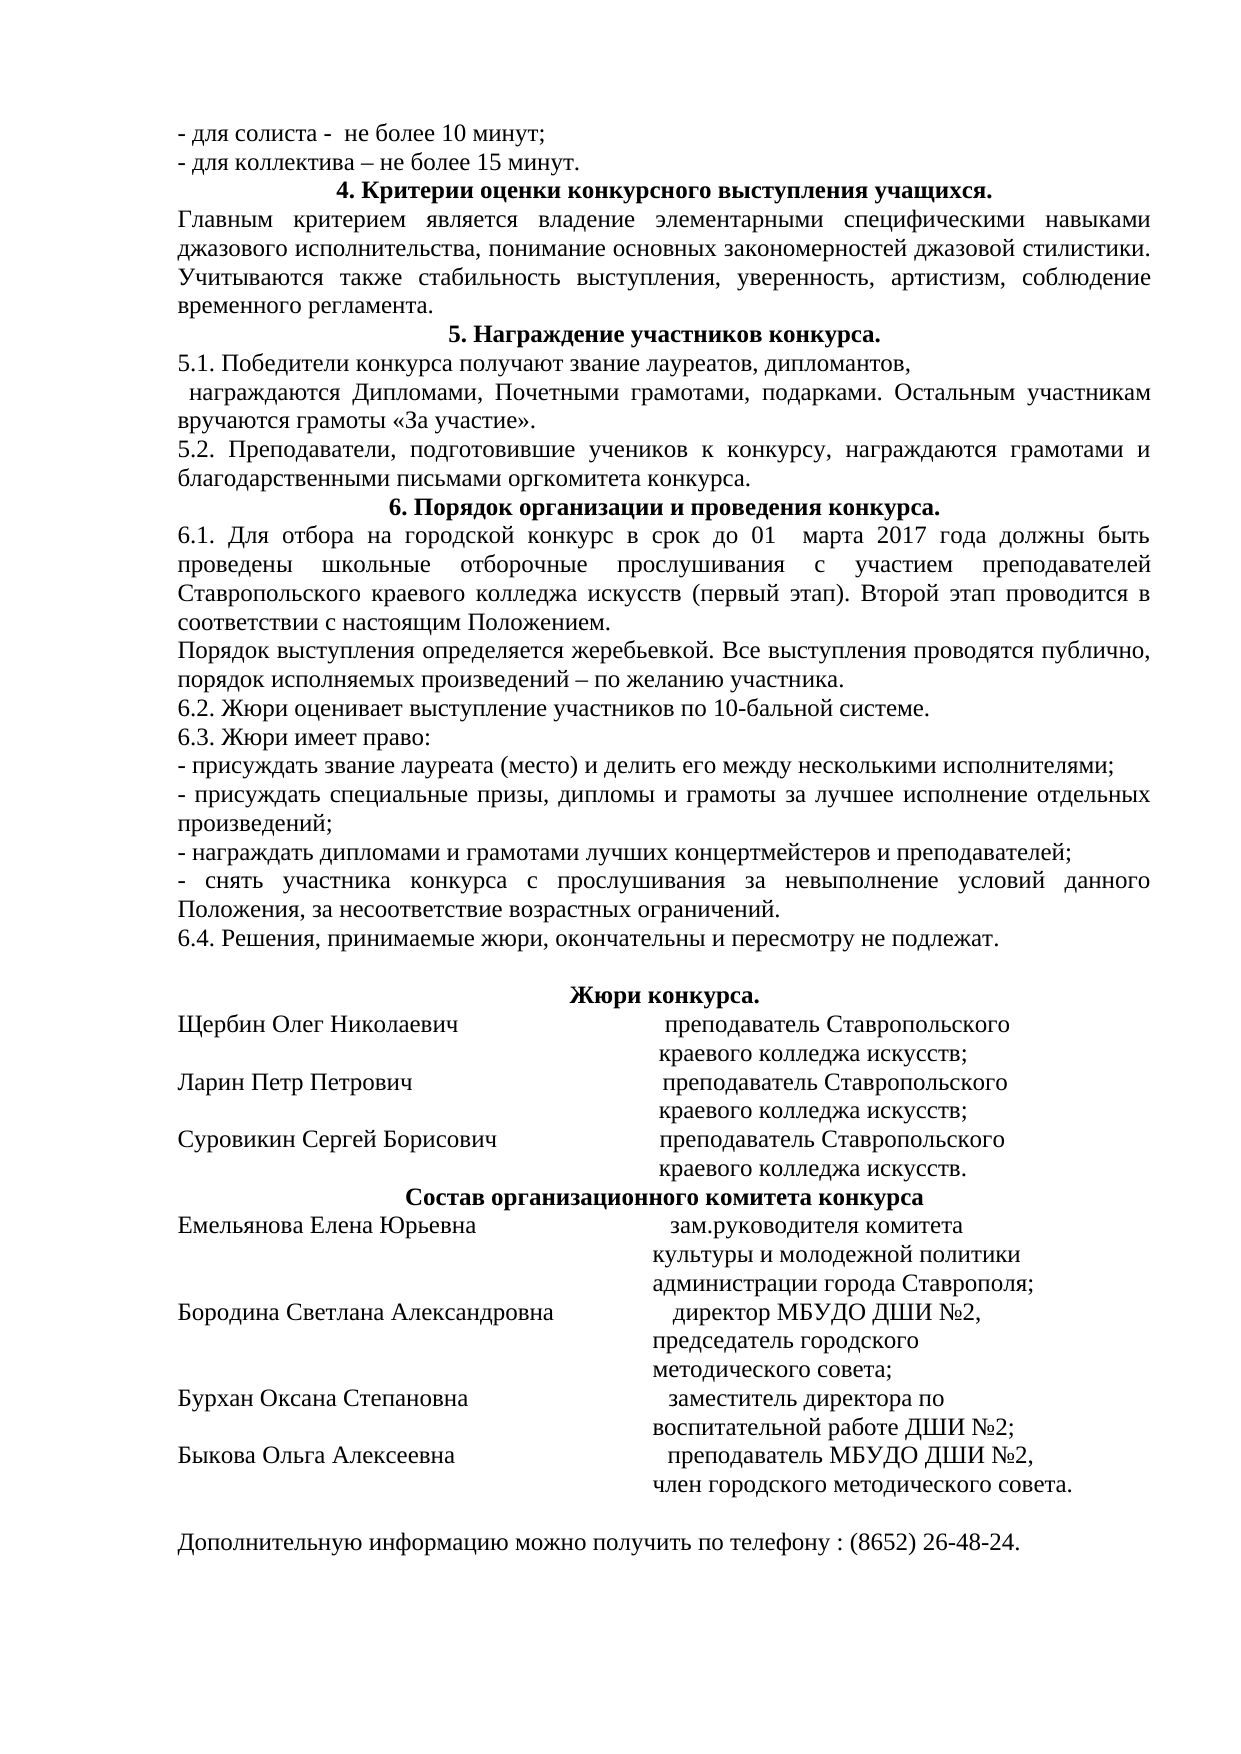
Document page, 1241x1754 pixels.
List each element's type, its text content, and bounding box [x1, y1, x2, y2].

text - награждать дипломами и грамотами лучших концертмейстеров и преподавателей; [177, 837, 1152, 866]
text 5. Награждение участников конкурса. [177, 319, 1152, 348]
text 6.3. Жюри имеет право: [177, 722, 1152, 751]
text Состав организационного комитета конкурса [177, 1182, 1152, 1211]
text 5.2. Преподаватели, подготовившие учеников к конкурсу, награждаются грамотами и благодарственными письмами оргкомитета конкурса. [177, 434, 1152, 492]
text 6. Порядок организации и проведения конкурса. [177, 492, 1152, 521]
text - присуждать специальные призы, дипломы и грамоты за лучшее исполнение отдельных произведений; [177, 779, 1152, 837]
text Жюри конкурса. [177, 981, 1152, 1009]
text администрации города Ставрополя; [177, 1268, 1152, 1297]
text член городского методического совета. [177, 1469, 1152, 1498]
text - для солиста - не более 10 минут; [177, 118, 1152, 147]
text Ларин Петр Петрович преподаватель Ставропольского [177, 1067, 1152, 1096]
text краевого колледжа искусств; [177, 1096, 1152, 1124]
text Главным критерием является владение элементарными специфическими навыками джазового исполнительства, понимание основных закономерностей джазовой стилистики. Учитываются также стабильность выступления, уверенность, артистизм, соблюдение временного регламента. [177, 204, 1152, 319]
text 5.1. Победители конкурса получают звание лауреатов, дипломантов, [177, 348, 1152, 377]
text 6.1. Для отбора на городской конкурс в срок до 01 марта 2017 года должны быть проведены школьные отборочные прослушивания с участием преподавателей Ставропольского краевого колледжа искусств (первый этап). Второй этап проводится в соответствии с настоящим Положением. [177, 521, 1152, 636]
text культуры и молодежной политики [177, 1239, 1152, 1268]
text Бурхан Оксана Степановна заместитель директора по [177, 1383, 1152, 1412]
text 6.4. Решения, принимаемые жюри, окончательны и пересмотру не подлежат. [177, 923, 1152, 952]
text методического совета; [177, 1354, 1152, 1383]
text Емельянова Елена Юрьевна зам.руководителя комитета [177, 1211, 1152, 1239]
text Быкова Ольга Алексеевна преподаватель МБУДО ДШИ №2, [177, 1441, 1152, 1469]
text Суровикин Сергей Борисович преподаватель Ставропольского [177, 1124, 1152, 1153]
text председатель городского [177, 1326, 1152, 1354]
text краевого колледжа искусств. [177, 1153, 1152, 1182]
text - присуждать звание лауреата (место) и делить его между несколькими исполнителями; [177, 751, 1152, 779]
text краевого колледжа искусств; [177, 1038, 1152, 1067]
text Дополнительную информацию можно получить по телефону : (8652) 26-48-24. [177, 1527, 1152, 1556]
text награждаются Дипломами, Почетными грамотами, подарками. Остальным участникам вручаются грамоты «За участие». [177, 377, 1152, 434]
text Порядок выступления определяется жеребьевкой. Все выступления проводятся публично, порядок исполняемых произведений – по желанию участника. [177, 636, 1152, 693]
text 6.2. Жюри оценивает выступление участников по 10-бальной системе. [177, 693, 1152, 722]
text Бородина Светлана Александровна директор МБУДО ДШИ №2, [177, 1297, 1152, 1326]
text Щербин Олег Николаевич преподаватель Ставропольского [177, 1009, 1152, 1038]
text - для коллектива – не более 15 минут. [177, 147, 1152, 176]
text - снять участника конкурса с прослушивания за невыполнение условий данного Положения, за несоответствие возрастных ограничений. [177, 866, 1152, 923]
text воспитательной работе ДШИ №2; [177, 1412, 1152, 1441]
text 4. Критерии оценки конкурсного выступления учащихся. [177, 176, 1152, 204]
